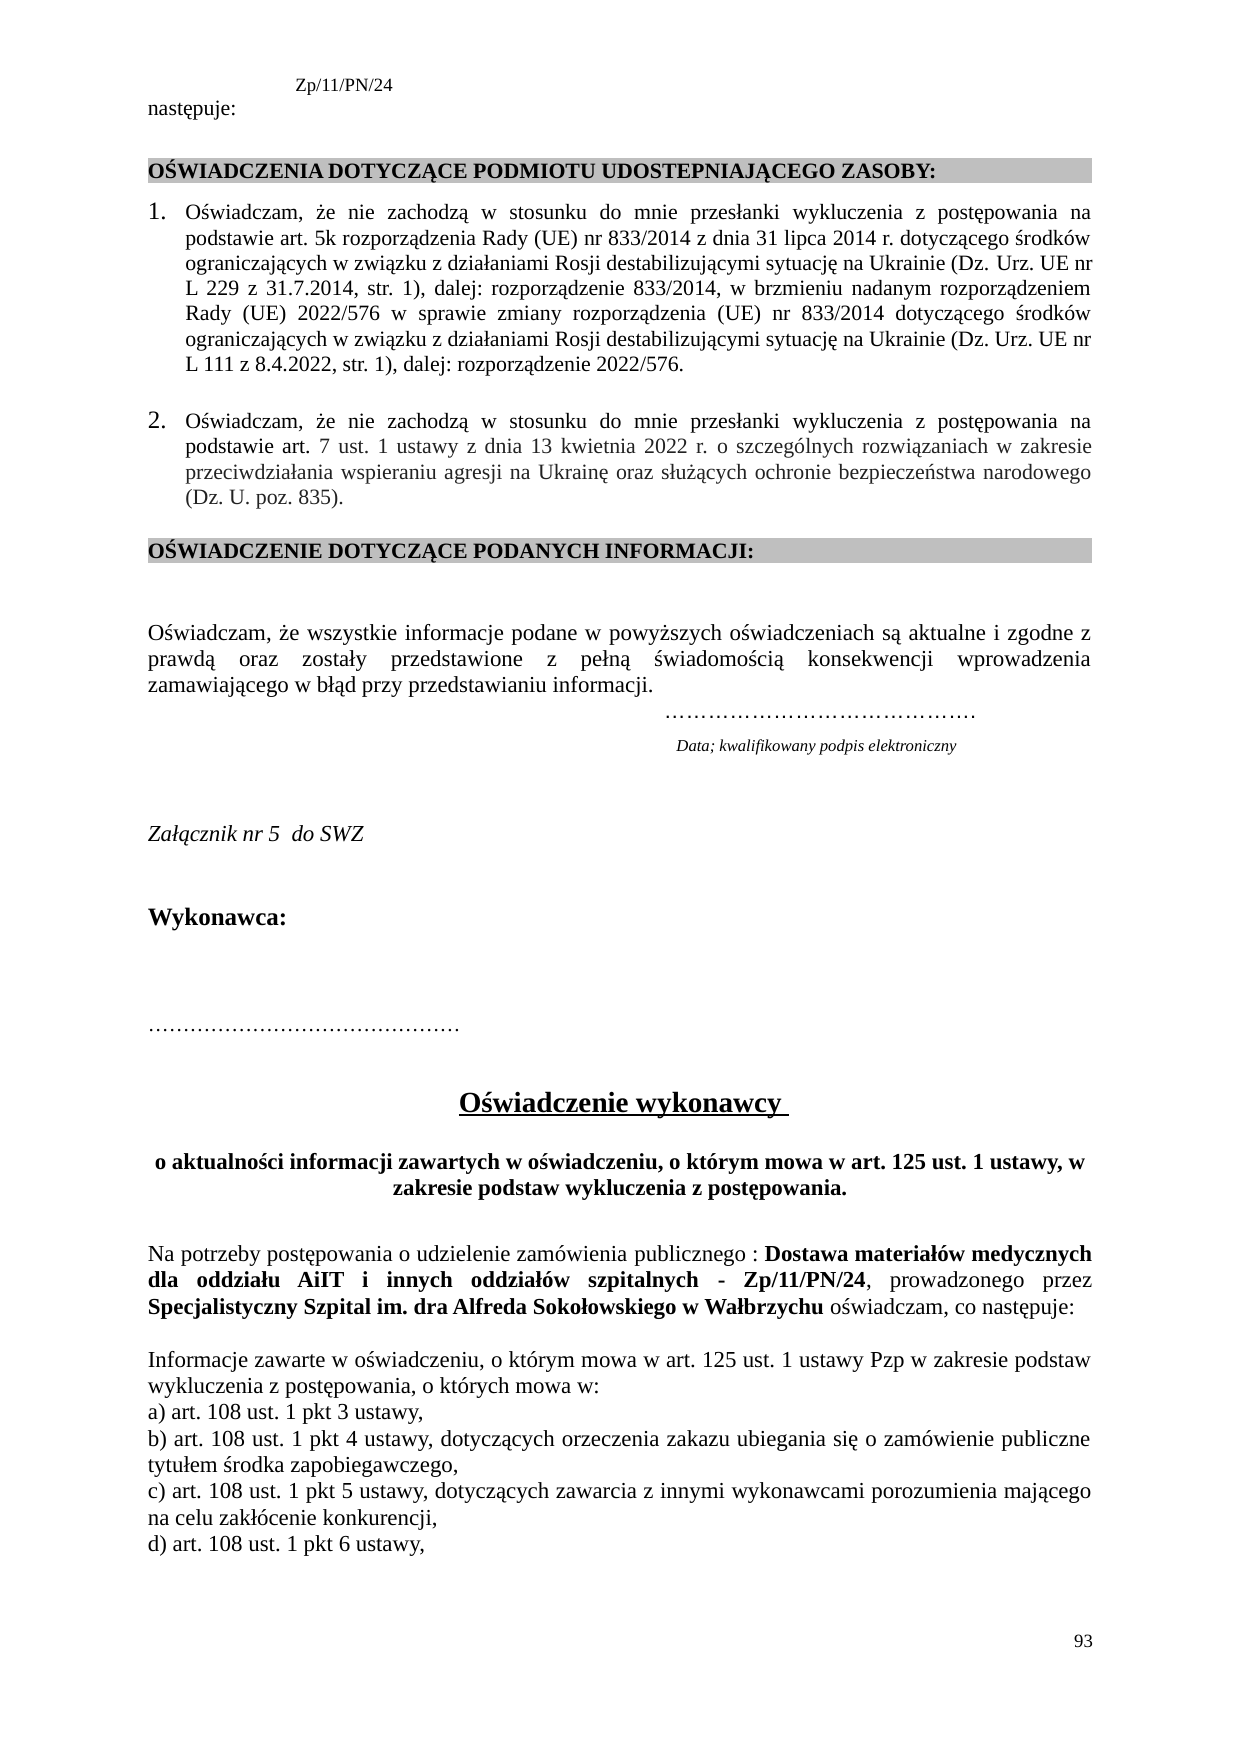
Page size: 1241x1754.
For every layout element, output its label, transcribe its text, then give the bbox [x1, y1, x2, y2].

text Informacje zawarte w oświadczeniu, o którym mowa w art. 125 ust. 1 ustawy Pzp w zakresie podstaw wykluczenia z postępowania, o których mowa w: [148, 1346, 1092, 1398]
list Oświadczam, że nie zachodzą w stosunku do mnie przesłanki wykluczenia z postępowania na podstawie art. 5k rozporządzenia Rady (UE) nr 833/2014 z dnia 31 lipca 2014 r. dotyczącego środków ograniczających w związku z działaniami Rosji destabilizującymi sytuację na Ukrainie (Dz. Urz. UE nr L 229 z 31.7.2014, str. 1), dalej: rozporządzenie 833/2014, w brzmieniu nadanym rozporządzeniem Rady (UE) 2022/576 w sprawie zmiany rozporządzenia (UE) nr 833/2014 dotyczącego środków ograniczających w związku z działaniami Rosji destabilizującymi sytuację na Ukrainie (Dz. Urz. UE nr L 111 z 8.4.2022, str. 1), dalej: rozporządzenie 2022/576. [148, 196, 1092, 376]
text Wykonawca: [148, 902, 1092, 930]
text Na potrzeby postępowania o udzielenie zamówienia publicznego : Dostawa materiałów medycznych dla oddziału AiIT i innych oddziałów szpitalnych - Zp/11/PN/24, prowadzonego przez Specjalistyczny Szpital im. dra Alfreda Sokołowskiego w Wałbrzychu oświadczam, co następuje: [148, 1240, 1092, 1319]
text Oświadczenie wykonawcy [148, 1085, 1092, 1119]
text Oświadczam, że wszystkie informacje podane w powyższych oświadczeniach są aktualne i zgodne z prawdą oraz zostały przedstawione z pełną świadomością konsekwencji wprowadzenia zamawiającego w błąd przy przedstawianiu informacji. [148, 619, 1092, 698]
text d) art. 108 ust. 1 pkt 6 ustawy, [148, 1530, 1092, 1556]
text a) art. 108 ust. 1 pkt 3 ustawy, [148, 1398, 1092, 1425]
text OŚWIADCZENIE DOTYCZĄCE PODANYCH INFORMACJI: [148, 538, 1092, 563]
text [148, 95, 1092, 121]
text Załącznik nr 5 do SWZ [148, 820, 1092, 846]
text ……………………………………… [148, 1012, 472, 1036]
text o aktualności informacji zawartych w oświadczeniu, o którym mowa w art. 125 ust. 1 ustawy, w zakresie podstaw wykluczenia z postępowania. [148, 1148, 1092, 1201]
list Oświadczam, że nie zachodzą w stosunku do mnie przesłanki wykluczenia z postępowania na podstawie art. 7 ust. 1 ustawy z dnia 13 kwietnia 2022 r. o szczególnych rozwiązaniach w zakresie przeciwdziałania wspieraniu agresji na Ukrainę oraz służących ochronie bezpieczeństwa narodowego (Dz. U. poz. 835). [148, 405, 1092, 509]
text ……………………………………. [148, 698, 1092, 723]
text b) art. 108 ust. 1 pkt 4 ustawy, dotyczących orzeczenia zakazu ubiegania się o zamówienie publiczne tytułem środka zapobiegawczego, [148, 1425, 1092, 1477]
text OŚWIADCZENIA DOTYCZĄCE PODMIOTU UDOSTEPNIAJĄCEGO ZASOBY: [148, 158, 1092, 183]
text c) art. 108 ust. 1 pkt 5 ustawy, dotyczących zawarcia z innymi wykonawcami porozumienia mającego na celu zakłócenie konkurencji, [148, 1477, 1092, 1530]
text Data; kwalifikowany podpis elektroniczny [148, 736, 1092, 755]
